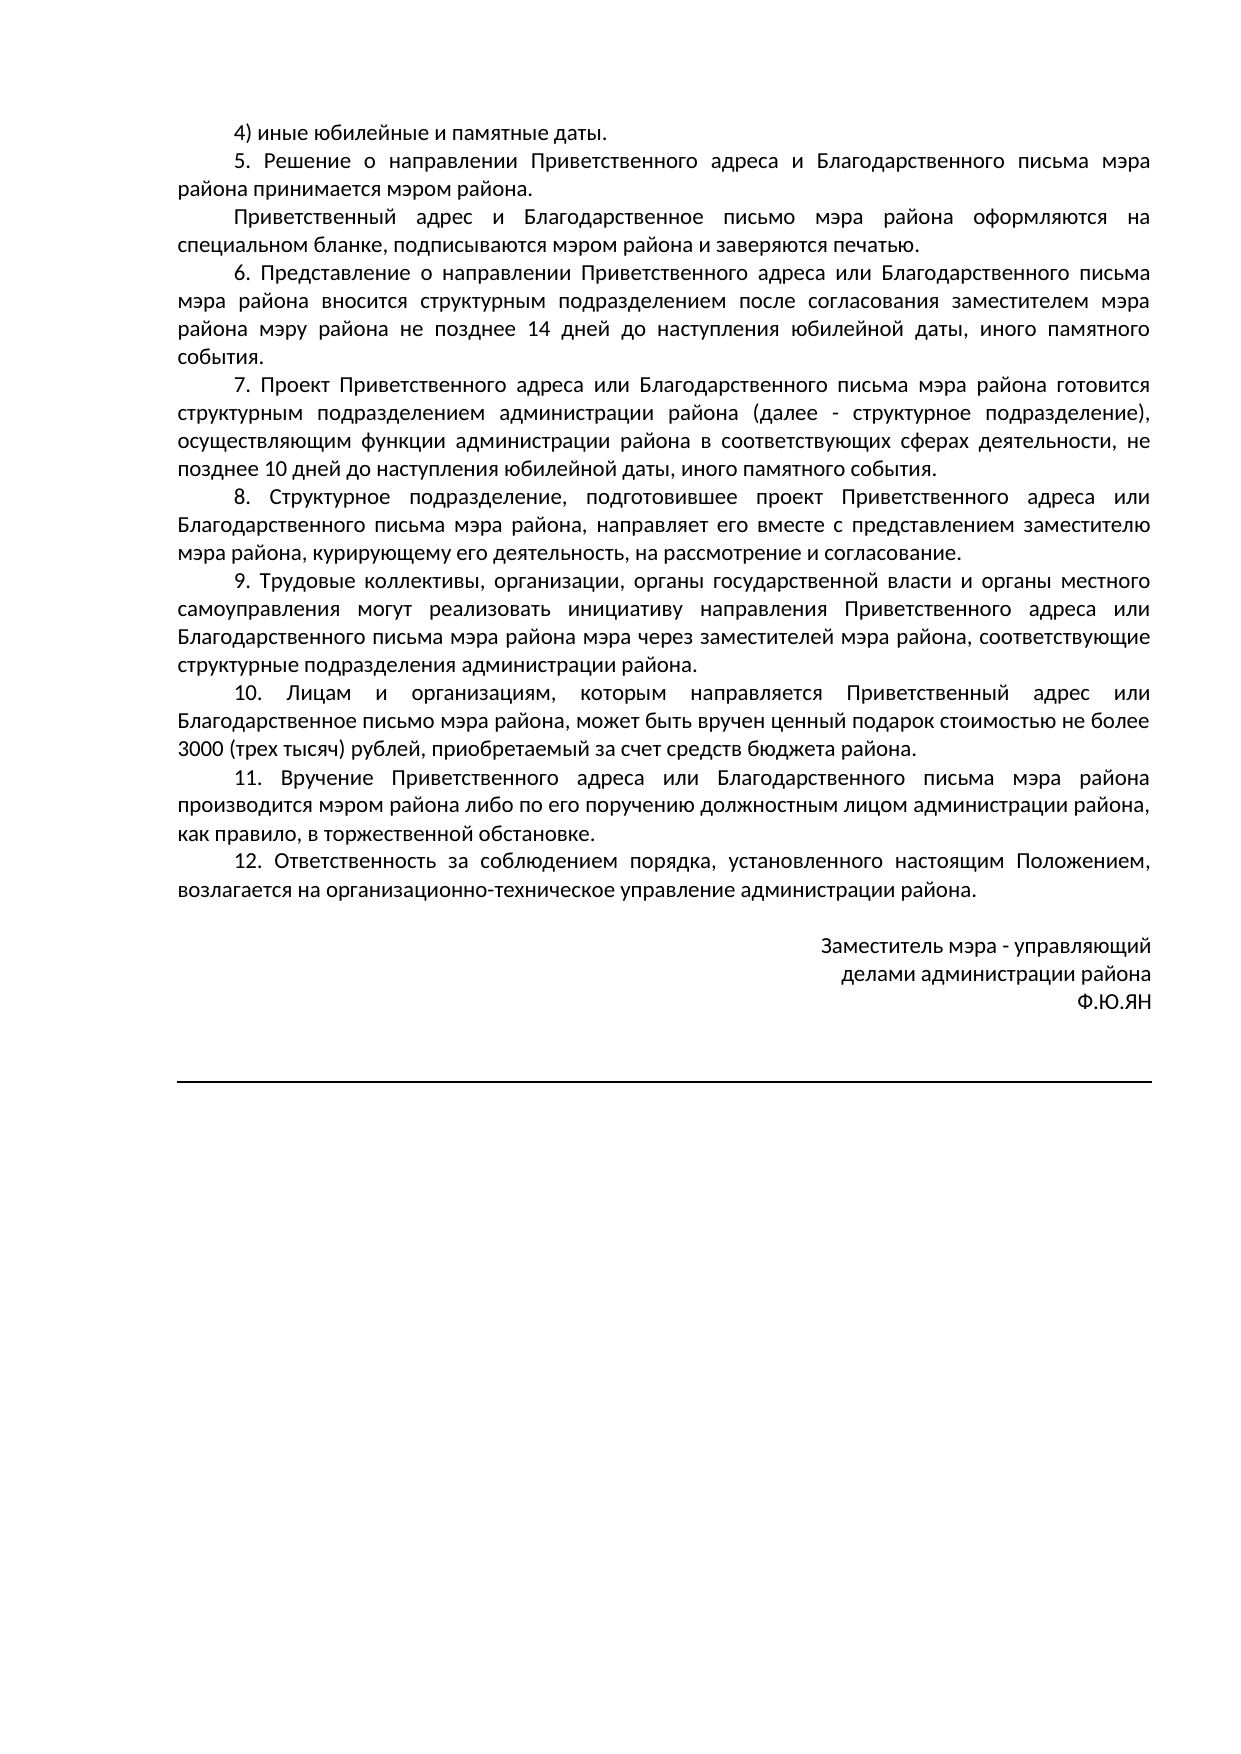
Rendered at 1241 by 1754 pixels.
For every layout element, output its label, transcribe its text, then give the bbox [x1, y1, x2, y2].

text Заместитель мэра - управляющий [177, 931, 1152, 959]
text Приветственный адрес и Благодарственное письмо мэра района оформляются на специальном бланке, подписываются мэром района и заверяются печатью. [177, 202, 1152, 258]
text Ф.Ю.ЯН [177, 987, 1152, 1015]
text 12. Ответственность за соблюдением порядка, установленного настоящим Положением, возлагается на организационно-техническое управление администрации района. [177, 847, 1152, 903]
text 6. Представление о направлении Приветственного адреса или Благодарственного письма мэра района вносится структурным подразделением после согласования заместителем мэра района мэру района не позднее 14 дней до наступления юбилейной даты, иного памятного события. [177, 258, 1152, 370]
text делами администрации района [177, 959, 1152, 987]
text 8. Структурное подразделение, подготовившее проект Приветственного адреса или Благодарственного письма мэра района, направляет его вместе с представлением заместителю мэра района, курирующему его деятельность, на рассмотрение и согласование. [177, 482, 1152, 566]
text 5. Решение о направлении Приветственного адреса и Благодарственного письма мэра района принимается мэром района. [177, 146, 1152, 202]
text 10. Лицам и организациям, которым направляется Приветственный адрес или Благодарственное письмо мэра района, может быть вручен ценный подарок стоимостью не более 3000 (трех тысяч) рублей, приобретаемый за счет средств бюджета района. [177, 678, 1152, 763]
text 9. Трудовые коллективы, организации, органы государственной власти и органы местного самоуправления могут реализовать инициативу направления Приветственного адреса или Благодарственного письма мэра района мэра через заместителей мэра района, соответствующие структурные подразделения администрации района. [177, 566, 1152, 678]
text 11. Вручение Приветственного адреса или Благодарственного письма мэра района производится мэром района либо по его поручению должностным лицом администрации района, как правило, в торжественной обстановке. [177, 763, 1152, 847]
text 4) иные юбилейные и памятные даты. [177, 118, 1152, 146]
text 7. Проект Приветственного адреса или Благодарственного письма мэра района готовится структурным подразделением администрации района (далее - структурное подразделение), осуществляющим функции администрации района в соответствующих сферах деятельности, не позднее 10 дней до наступления юбилейной даты, иного памятного события. [177, 370, 1152, 482]
